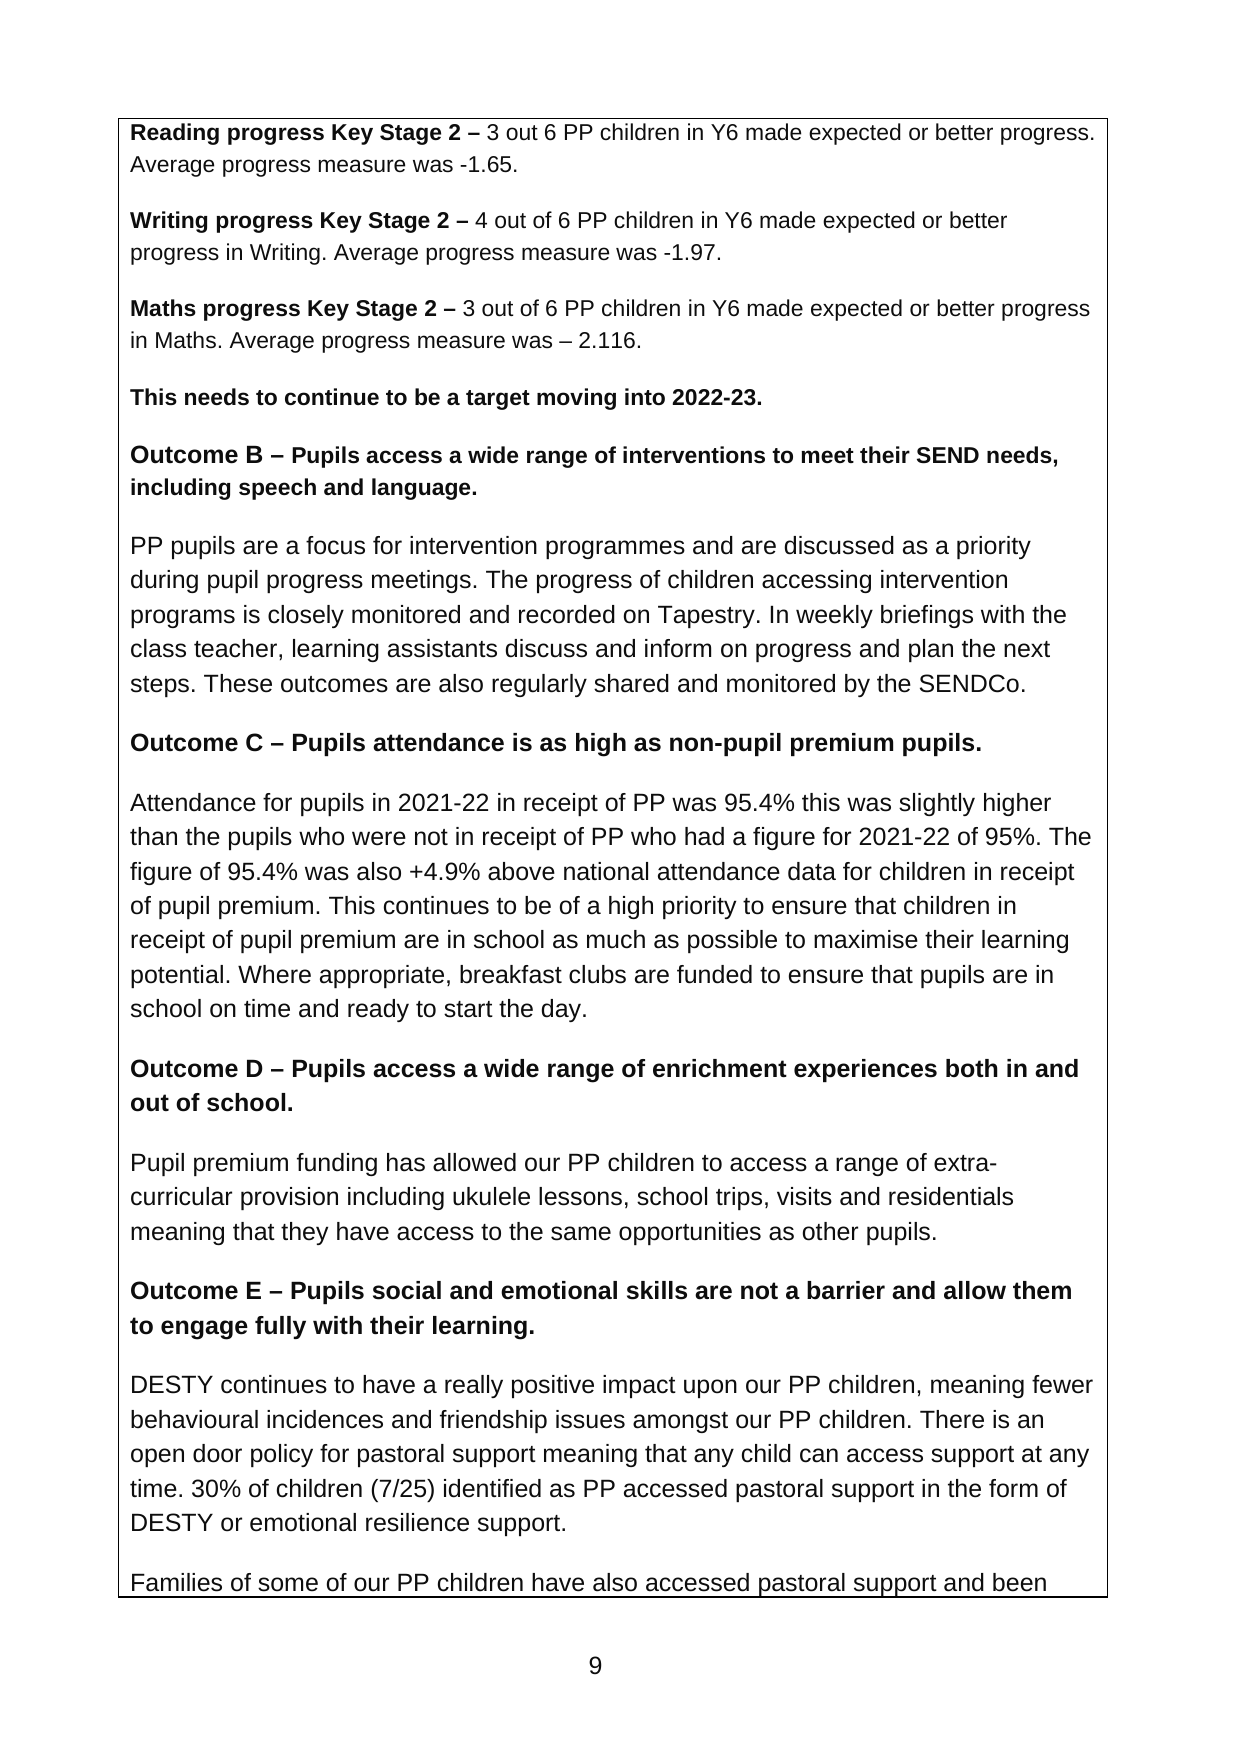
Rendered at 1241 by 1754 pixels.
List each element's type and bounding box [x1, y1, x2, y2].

table_header [119, 119, 1107, 1596]
